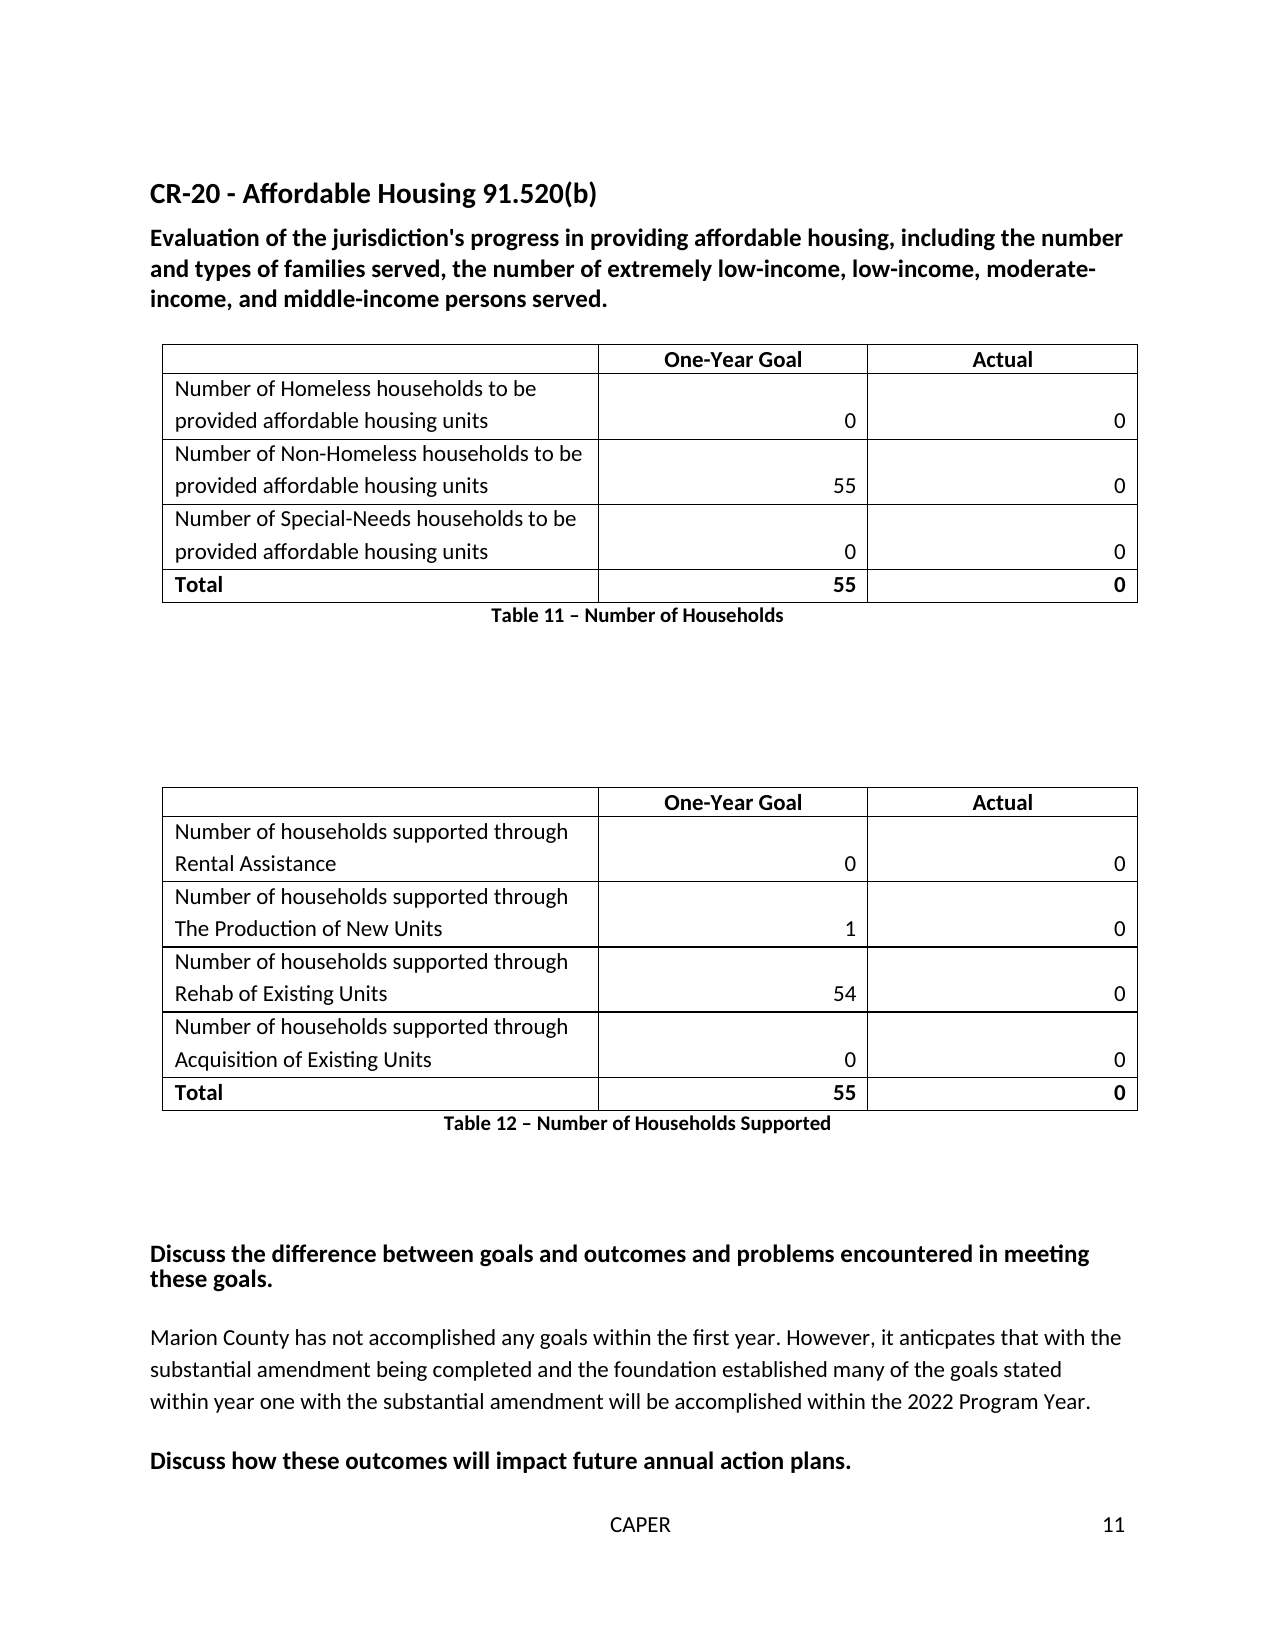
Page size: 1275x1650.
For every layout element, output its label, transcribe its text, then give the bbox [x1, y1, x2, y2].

table_cell 0 [868, 1078, 1137, 1109]
table_header Actual [868, 788, 1137, 816]
table_cell 0 [868, 505, 1137, 569]
table_cell 55 [599, 570, 867, 602]
text Marion County has not accomplished any goals within the first year. However, it anticpates that with the substantial amendment being completed and the foundation established many of the goals stated within year one with the substantial amendment will be accomplished within the 2022 Program Year. [150, 1323, 1125, 1416]
text Discuss the difference between goals and outcomes and problems encountered in meeting these goals. [150, 1242, 1125, 1294]
table_cell 0 [599, 505, 867, 569]
table_cell 0 [868, 817, 1137, 881]
table_cell 0 [868, 440, 1137, 503]
text Evaluation of the jurisdiction's progress in providing affordable housing, including the number and types of families served, the number of extremely low-income, low-income, moderate-income, and middle-income persons served. [150, 222, 1125, 314]
table_cell 0 [868, 374, 1137, 438]
text Table 12 – Number of Households Supported [150, 1111, 1125, 1136]
text Discuss how these outcomes will impact future annual action plans. [150, 1449, 1125, 1475]
table_cell Total [163, 570, 598, 602]
table_cell Number of Homeless households to be provided affordable housing units [163, 374, 598, 438]
table_header One-Year Goal [599, 788, 867, 816]
table_header [163, 345, 598, 373]
table_header Actual [868, 345, 1137, 373]
table_cell 0 [868, 882, 1137, 946]
table_header [163, 788, 598, 816]
table_cell 0 [599, 374, 867, 438]
table_cell Number of households supported through The Production of New Units [163, 882, 598, 946]
table_cell Number of Non-Homeless households to be provided affordable housing units [163, 440, 598, 503]
table_cell Total [163, 1078, 598, 1109]
table_cell 0 [868, 1013, 1137, 1077]
table_cell Number of households supported through Rental Assistance [163, 817, 598, 881]
table_cell 54 [599, 948, 867, 1011]
table_cell 0 [599, 817, 867, 881]
table_cell 55 [599, 440, 867, 503]
table_cell 0 [868, 570, 1137, 602]
table_cell 1 [599, 882, 867, 946]
table_header One-Year Goal [599, 345, 867, 373]
table_cell 0 [599, 1013, 867, 1077]
text Table 11 – Number of Households [150, 603, 1125, 628]
table_cell 0 [868, 948, 1137, 1011]
subtitle CR-20 - Affordable Housing 91.520(b) [150, 175, 1125, 211]
table_cell Number of households supported through Acquisition of Existing Units [163, 1013, 598, 1077]
table_cell Number of households supported through Rehab of Existing Units [163, 948, 598, 1011]
table_cell 55 [599, 1078, 867, 1109]
table_cell Number of Special-Needs households to be provided affordable housing units [163, 505, 598, 569]
